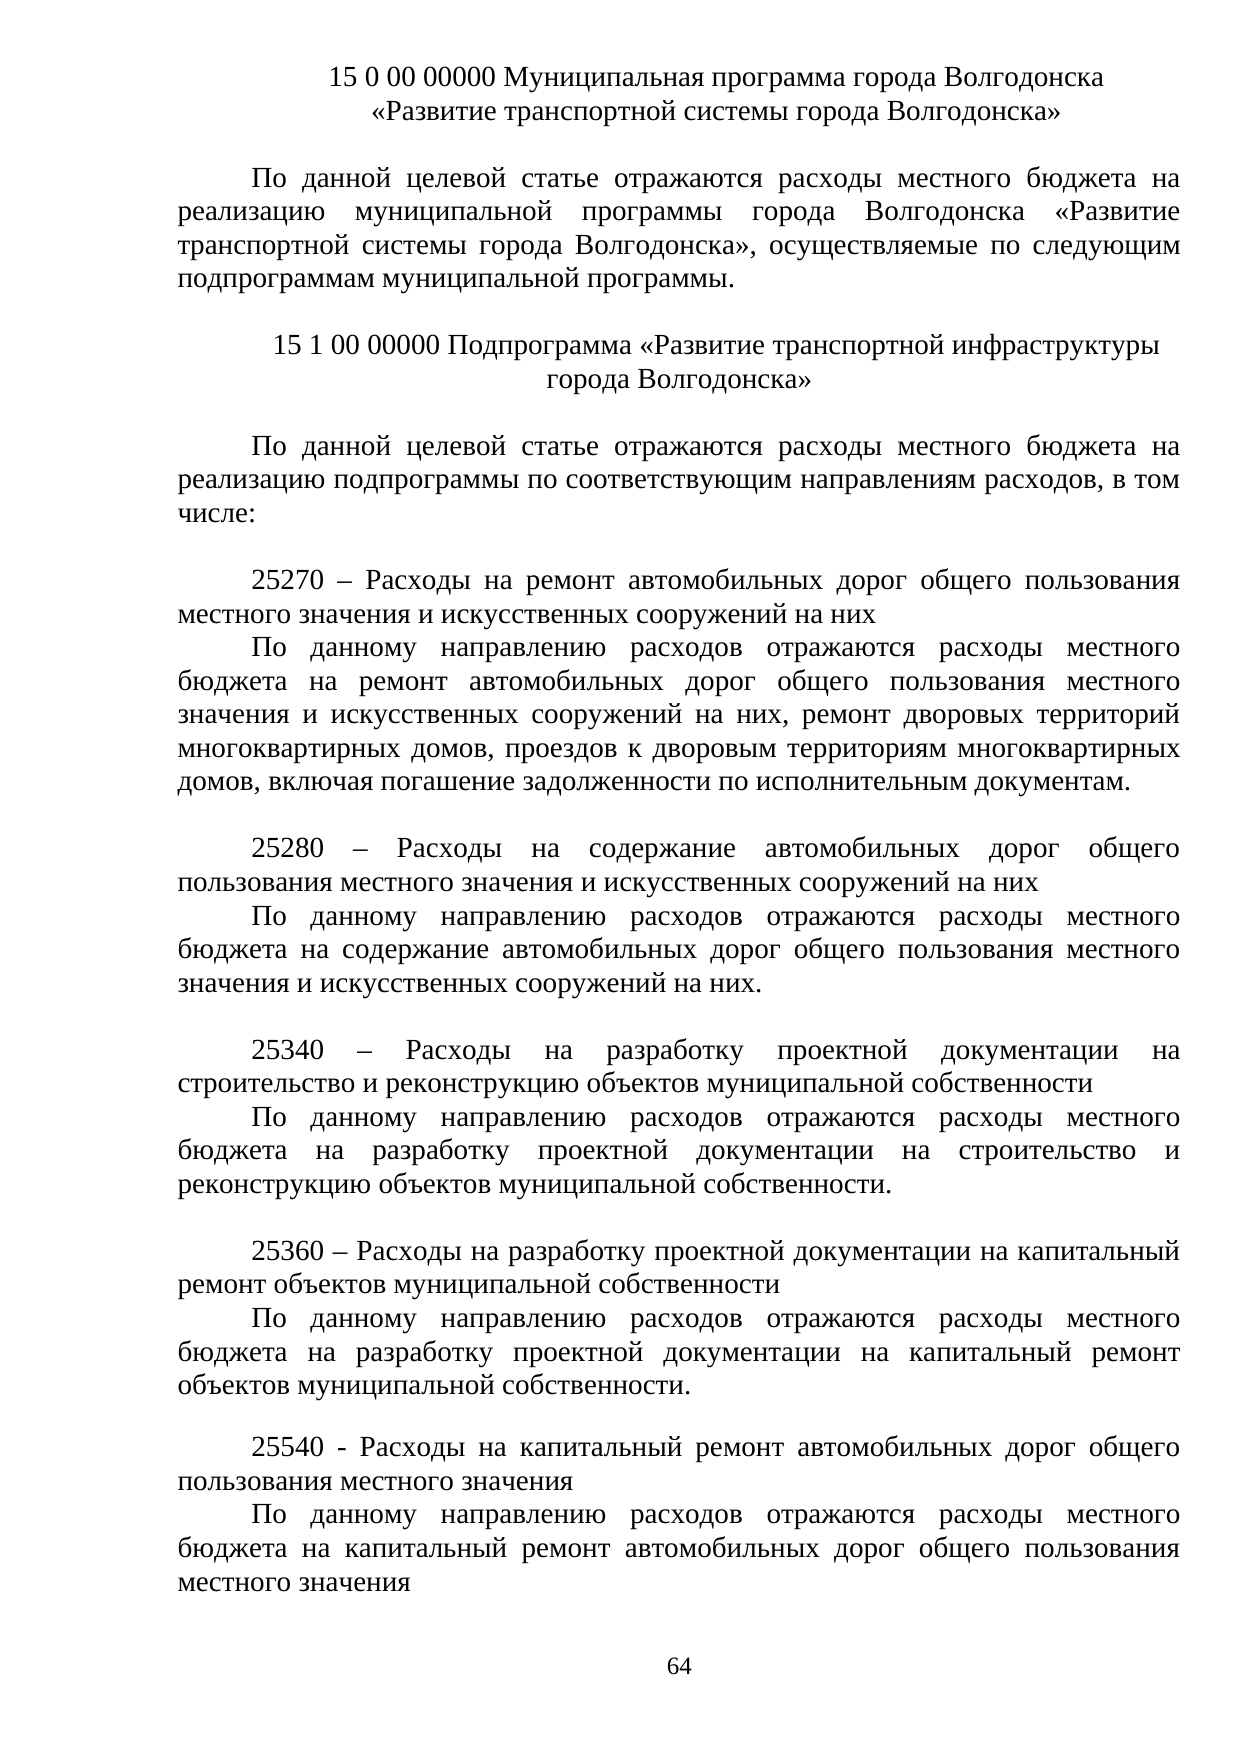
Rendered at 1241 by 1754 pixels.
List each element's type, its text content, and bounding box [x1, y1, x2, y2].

text По данному направлению расходов отражаются расходы местного бюджета на содержание автомобильных дорог общего пользования местного значения и искусственных сооружений на них. [177, 898, 1181, 998]
text 25540 - Расходы на капитальный ремонт автомобильных дорог общего пользования местного значения [177, 1429, 1181, 1497]
text 25340 – Расходы на разработку проектной документации на строительство и реконструкцию объектов муниципальной собственности [177, 1032, 1181, 1099]
text 25280 – Расходы на содержание автомобильных дорог общего пользования местного значения и искусственных сооружений на них [177, 831, 1181, 898]
text По данному направлению расходов отражаются расходы местного бюджета на ремонт автомобильных дорог общего пользования местного значения и искусственных сооружений на них, ремонт дворовых территорий многоквартирных домов, проездов к дворовым территориям многоквартирных домов, включая погашение задолженности по исполнительным документам. [177, 629, 1181, 797]
text По данной целевой статье отражаются расходы местного бюджета на реализацию муниципальной программы города Волгодонска «Развитие транспортной системы города Волгодонска», осуществляемые по следующим подпрограммам муниципальной программы. [177, 160, 1181, 294]
text По данному направлению расходов отражаются расходы местного бюджета на капитальный ремонт автомобильных дорог общего пользования местного значения [177, 1497, 1181, 1597]
text По данной целевой статье отражаются расходы местного бюджета на реализацию подпрограммы по соответствующим направлениям расходов, в том числе: [177, 428, 1181, 529]
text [177, 93, 1181, 126]
text 15 1 00 00000 Подпрограмма «Развитие транспортной инфраструктуры города Волгодонска» [177, 327, 1181, 394]
text 15 0 00 00000 Муниципальная программа города Волгодонска [177, 59, 1181, 93]
text По данному направлению расходов отражаются расходы местного бюджета на разработку проектной документации на строительство и реконструкцию объектов муниципальной собственности. [177, 1099, 1181, 1199]
text 25360 – Расходы на разработку проектной документации на капитальный ремонт объектов муниципальной собственности [177, 1233, 1181, 1300]
text 25270 – Расходы на ремонт автомобильных дорог общего пользования местного значения и искусственных сооружений на них [177, 562, 1181, 629]
text По данному направлению расходов отражаются расходы местного бюджета на разработку проектной документации на капитальный ремонт объектов муниципальной собственности. [177, 1300, 1181, 1401]
